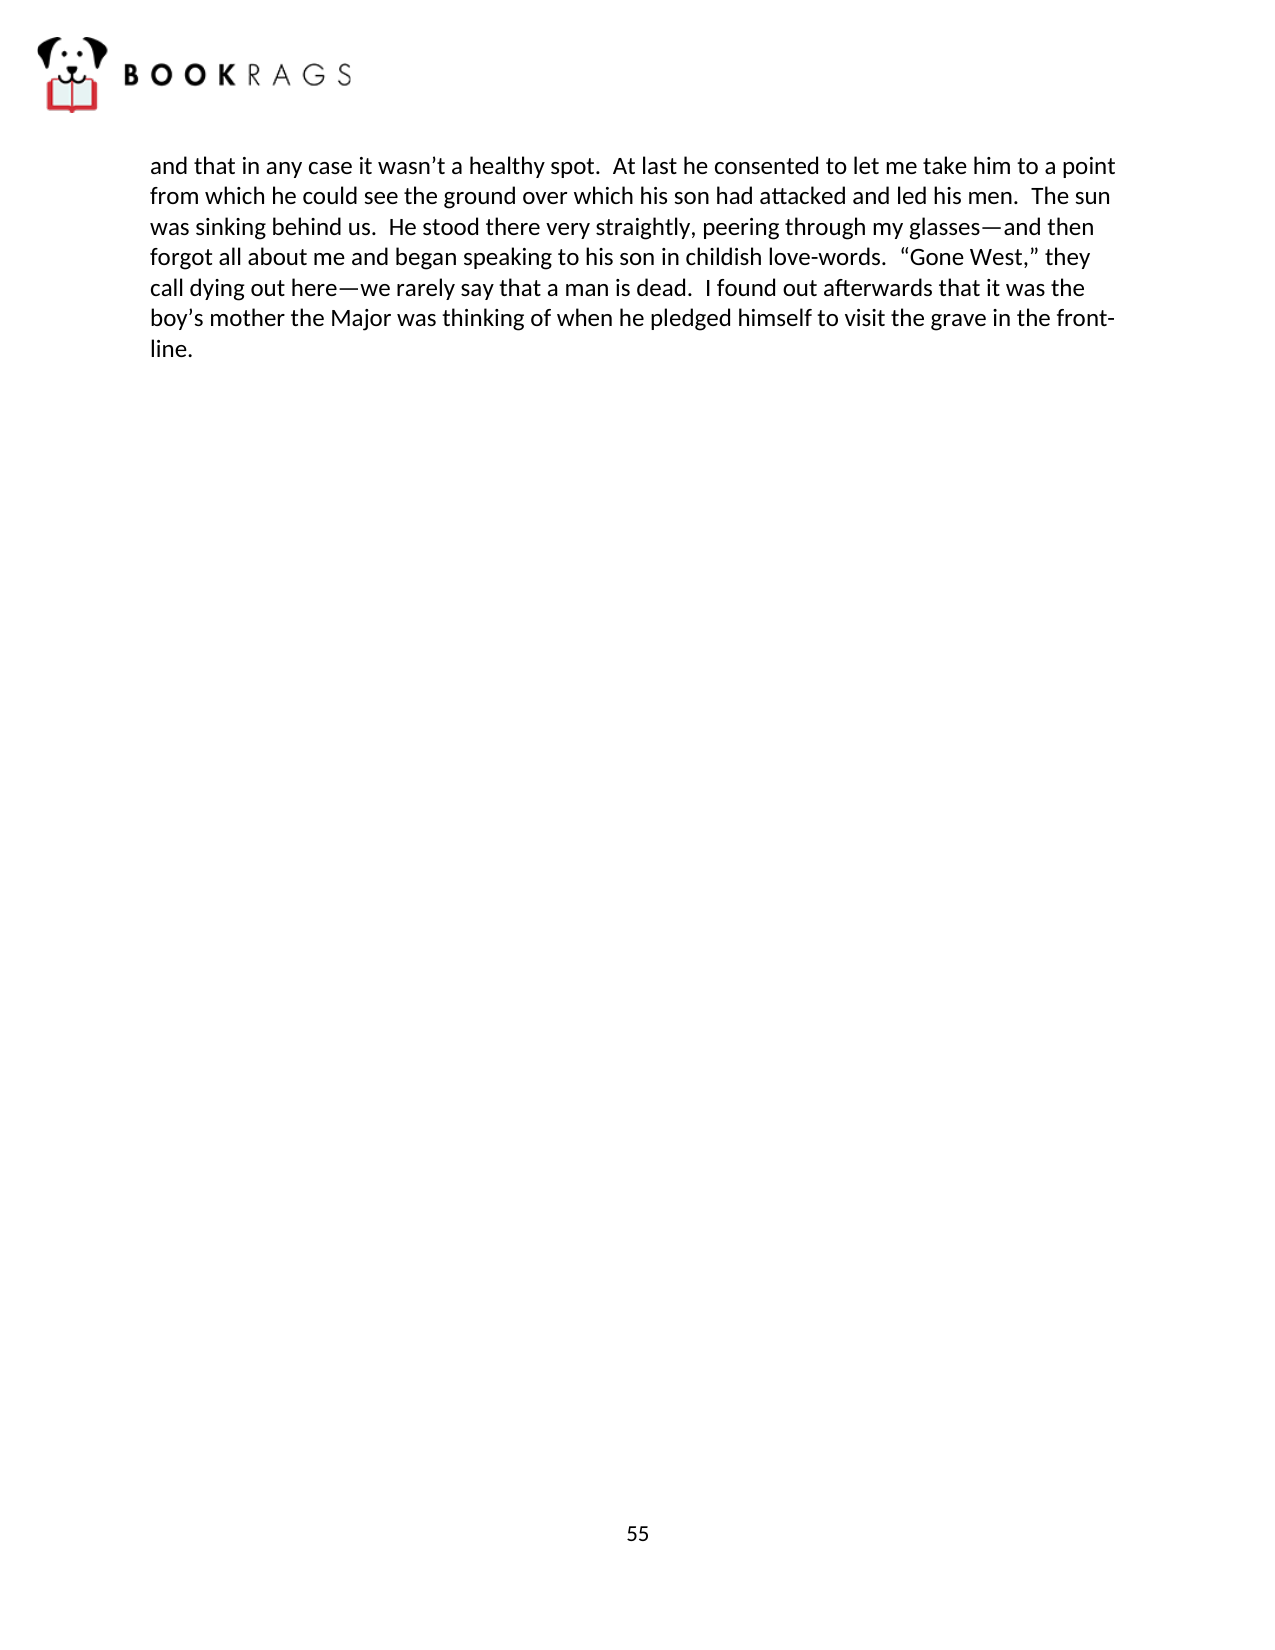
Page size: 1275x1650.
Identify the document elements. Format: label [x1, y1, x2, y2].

text [150, 150, 1125, 364]
picture [37, 37, 351, 113]
